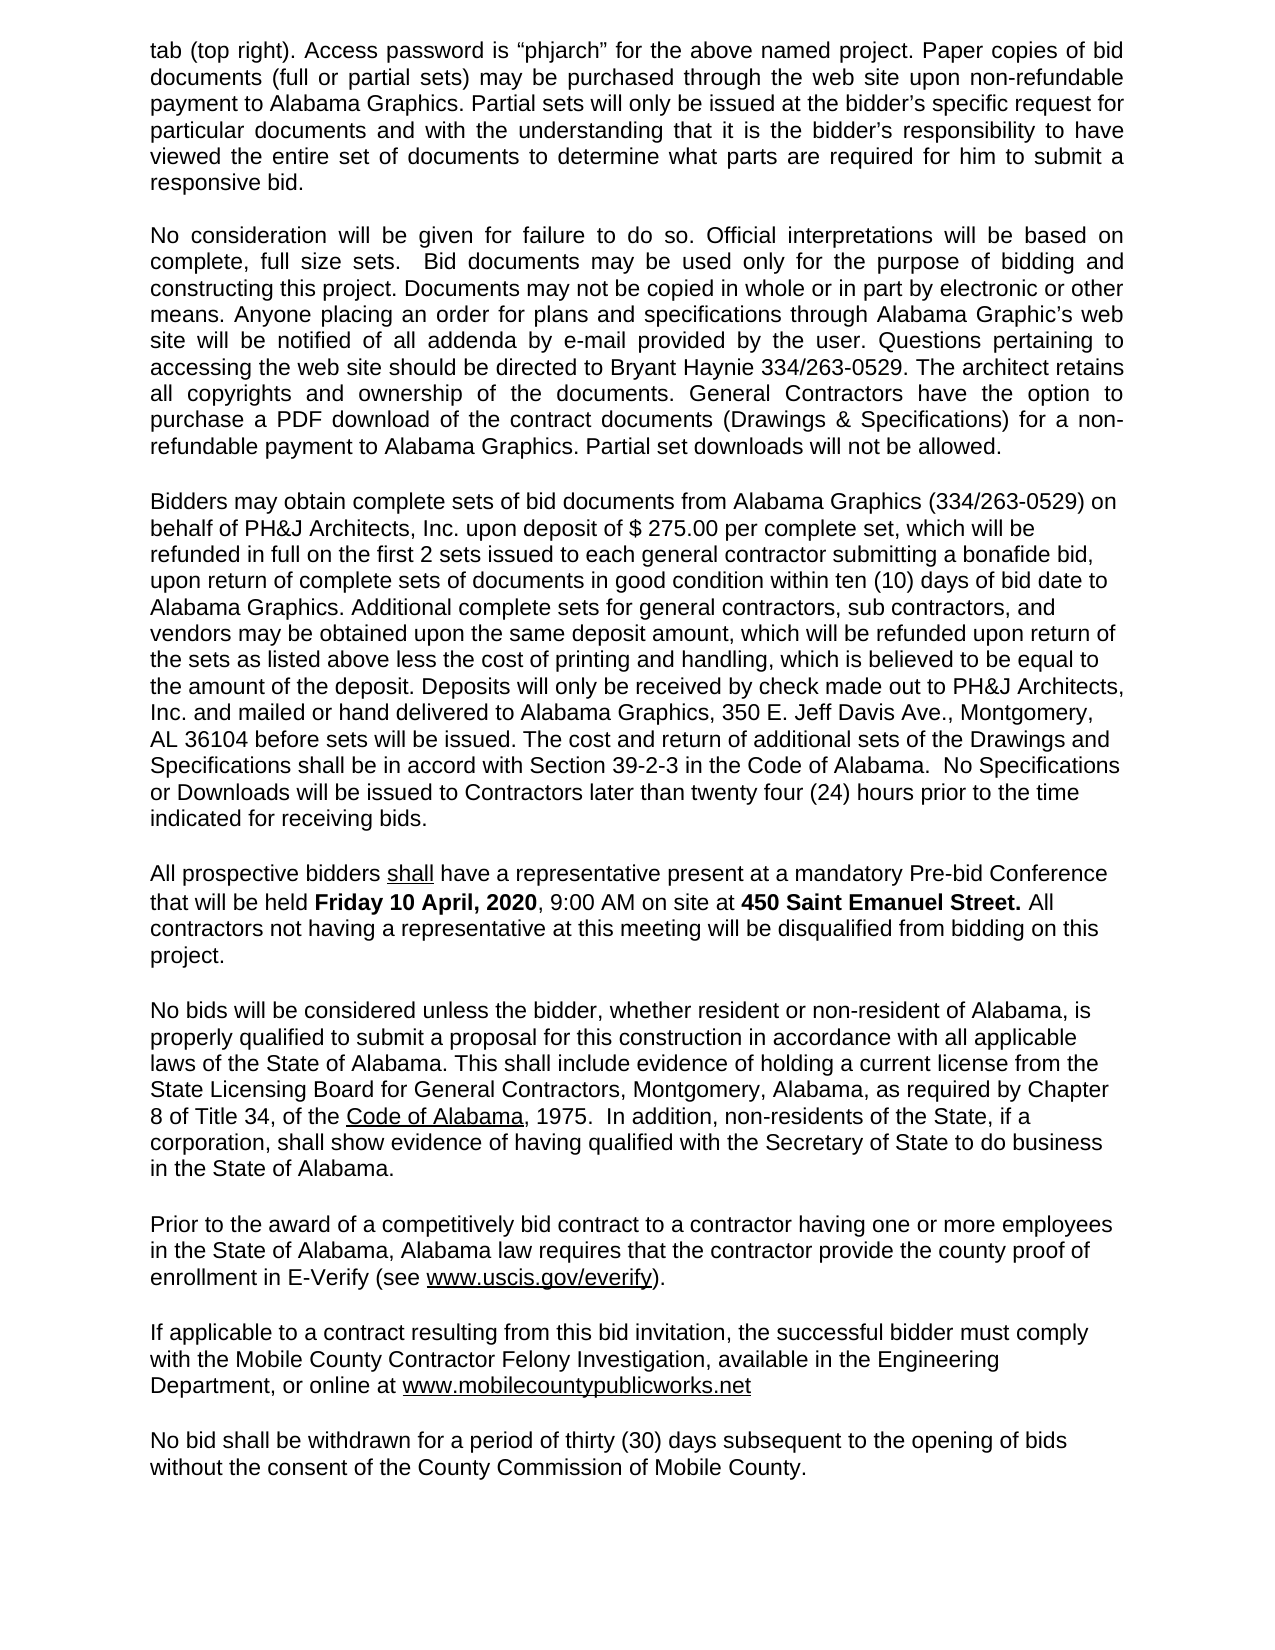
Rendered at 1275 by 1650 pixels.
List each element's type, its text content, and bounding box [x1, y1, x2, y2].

text No bid shall be withdrawn for a period of thirty (30) days subsequent to the opening of bids without the consent of the County Commission of Mobile County. [150, 1427, 1125, 1480]
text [150, 37, 1125, 196]
text No consideration will be given for failure to do so. Official interpretations will be based on complete, full size sets. Bid documents may be used only for the purpose of bidding and constructing this project. Documents may not be copied in whole or in part by electronic or other means. Anyone placing an order for plans and specifications through Alabama Graphic’s web site will be notified of all addenda by e-mail provided by the user. Questions pertaining to accessing the web site should be directed to Bryant Haynie 334/263-0529. The architect retains all copyrights and ownership of the documents. General Contractors have the option to purchase a PDF download of the contract documents (Drawings & Specifications) for a non-refundable payment to Alabama Graphics. Partial set downloads will not be allowed. [150, 222, 1125, 459]
text If applicable to a contract resulting from this bid invitation, the successful bidder must comply with the Mobile County Contractor Felony Investigation, available in the Engineering Department, or online at www.mobilecountypublicworks.net [150, 1319, 1125, 1398]
text Bidders may obtain complete sets of bid documents from Alabama Graphics (334/263-0529) on behalf of PH&J Architects, Inc. upon deposit of $ 275.00 per complete set, which will be refunded in full on the first 2 sets issued to each general contractor submitting a bonafide bid, upon return of complete sets of documents in good condition within ten (10) days of bid date to Alabama Graphics. Additional complete sets for general contractors, sub contractors, and vendors may be obtained upon the same deposit amount, which will be refunded upon return of the sets as listed above less the cost of printing and handling, which is believed to be equal to the amount of the deposit. Deposits will only be received by check made out to PH&J Architects, Inc. and mailed or hand delivered to Alabama Graphics, 350 E. Jeff Davis Ave., Montgomery, AL 36104 before sets will be issued. The cost and return of additional sets of the Drawings and Specifications shall be in accord with Section 39-2-3 in the Code of Alabama. No Specifications or Downloads will be issued to Contractors later than twenty four (24) hours prior to the time indicated for receiving bids. [150, 488, 1125, 831]
text Prior to the award of a competitively bid contract to a contractor having one or more employees in the State of Alabama, Alabama law requires that the contractor provide the county proof of enrollment in E-Verify (see www.uscis.gov/everify). [150, 1211, 1125, 1290]
text All prospective bidders shall have a representative present at a mandatory Pre-bid Conference that will be held Friday 10 April, 2020, 9:00 AM on site at 450 Saint Emanuel Street. All contractors not having a representative at this meeting will be disqualified from bidding on this project. [150, 860, 1125, 968]
text No bids will be considered unless the bidder, whether resident or non-resident of Alabama, is properly qualified to submit a proposal for this construction in accordance with all applicable laws of the State of Alabama. This shall include evidence of holding a current license from the State Licensing Board for General Contractors, Montgomery, Alabama, as required by Chapter 8 of Title 34, of the Code of Alabama, 1975. In addition, non-residents of the State, if a corporation, shall show evidence of having qualified with the Secretary of State to do business in the State of Alabama. [150, 997, 1125, 1182]
